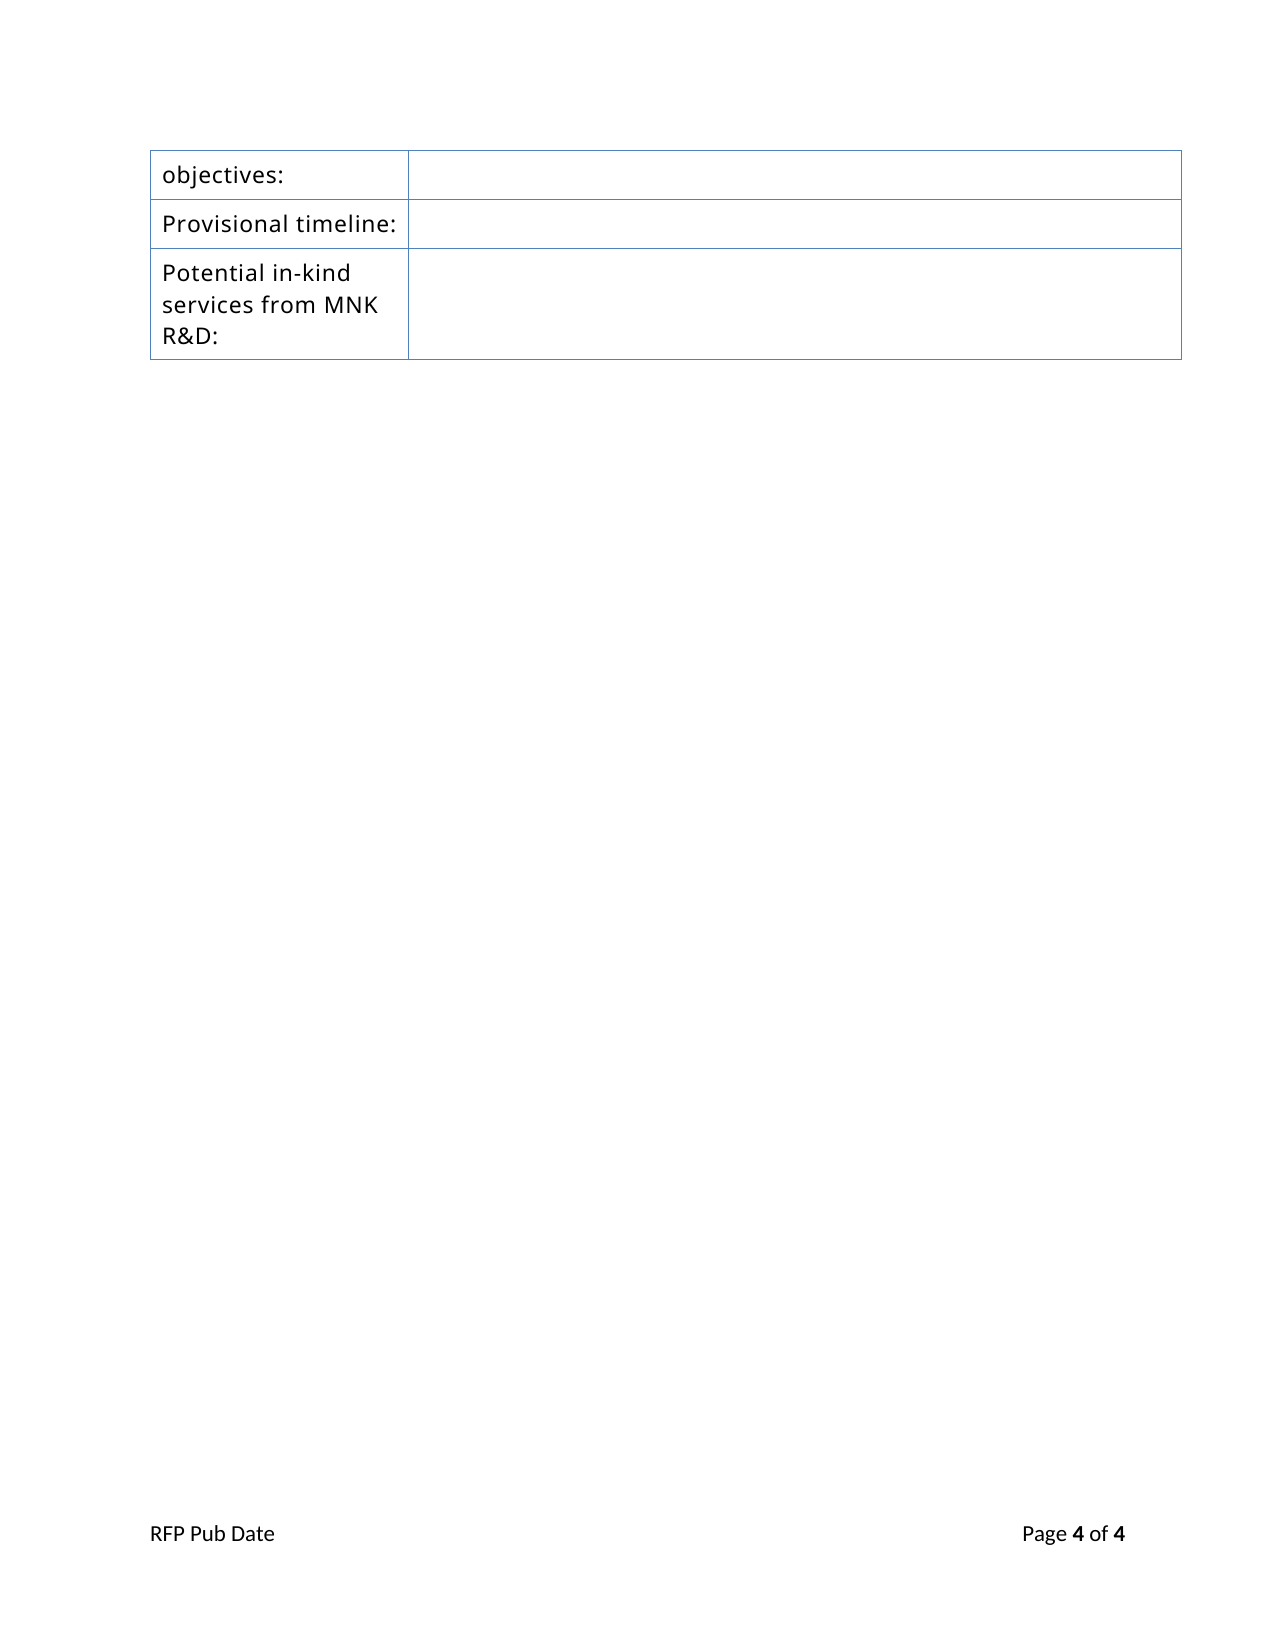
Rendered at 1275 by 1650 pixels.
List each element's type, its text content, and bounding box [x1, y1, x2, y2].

table_cell [409, 249, 1181, 359]
table_header [409, 151, 1181, 199]
table_cell Provisional timeline: [151, 200, 408, 248]
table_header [151, 151, 408, 199]
table_cell Potential in-kind services from MNK R&D: [151, 249, 408, 359]
table_cell [409, 200, 1181, 248]
